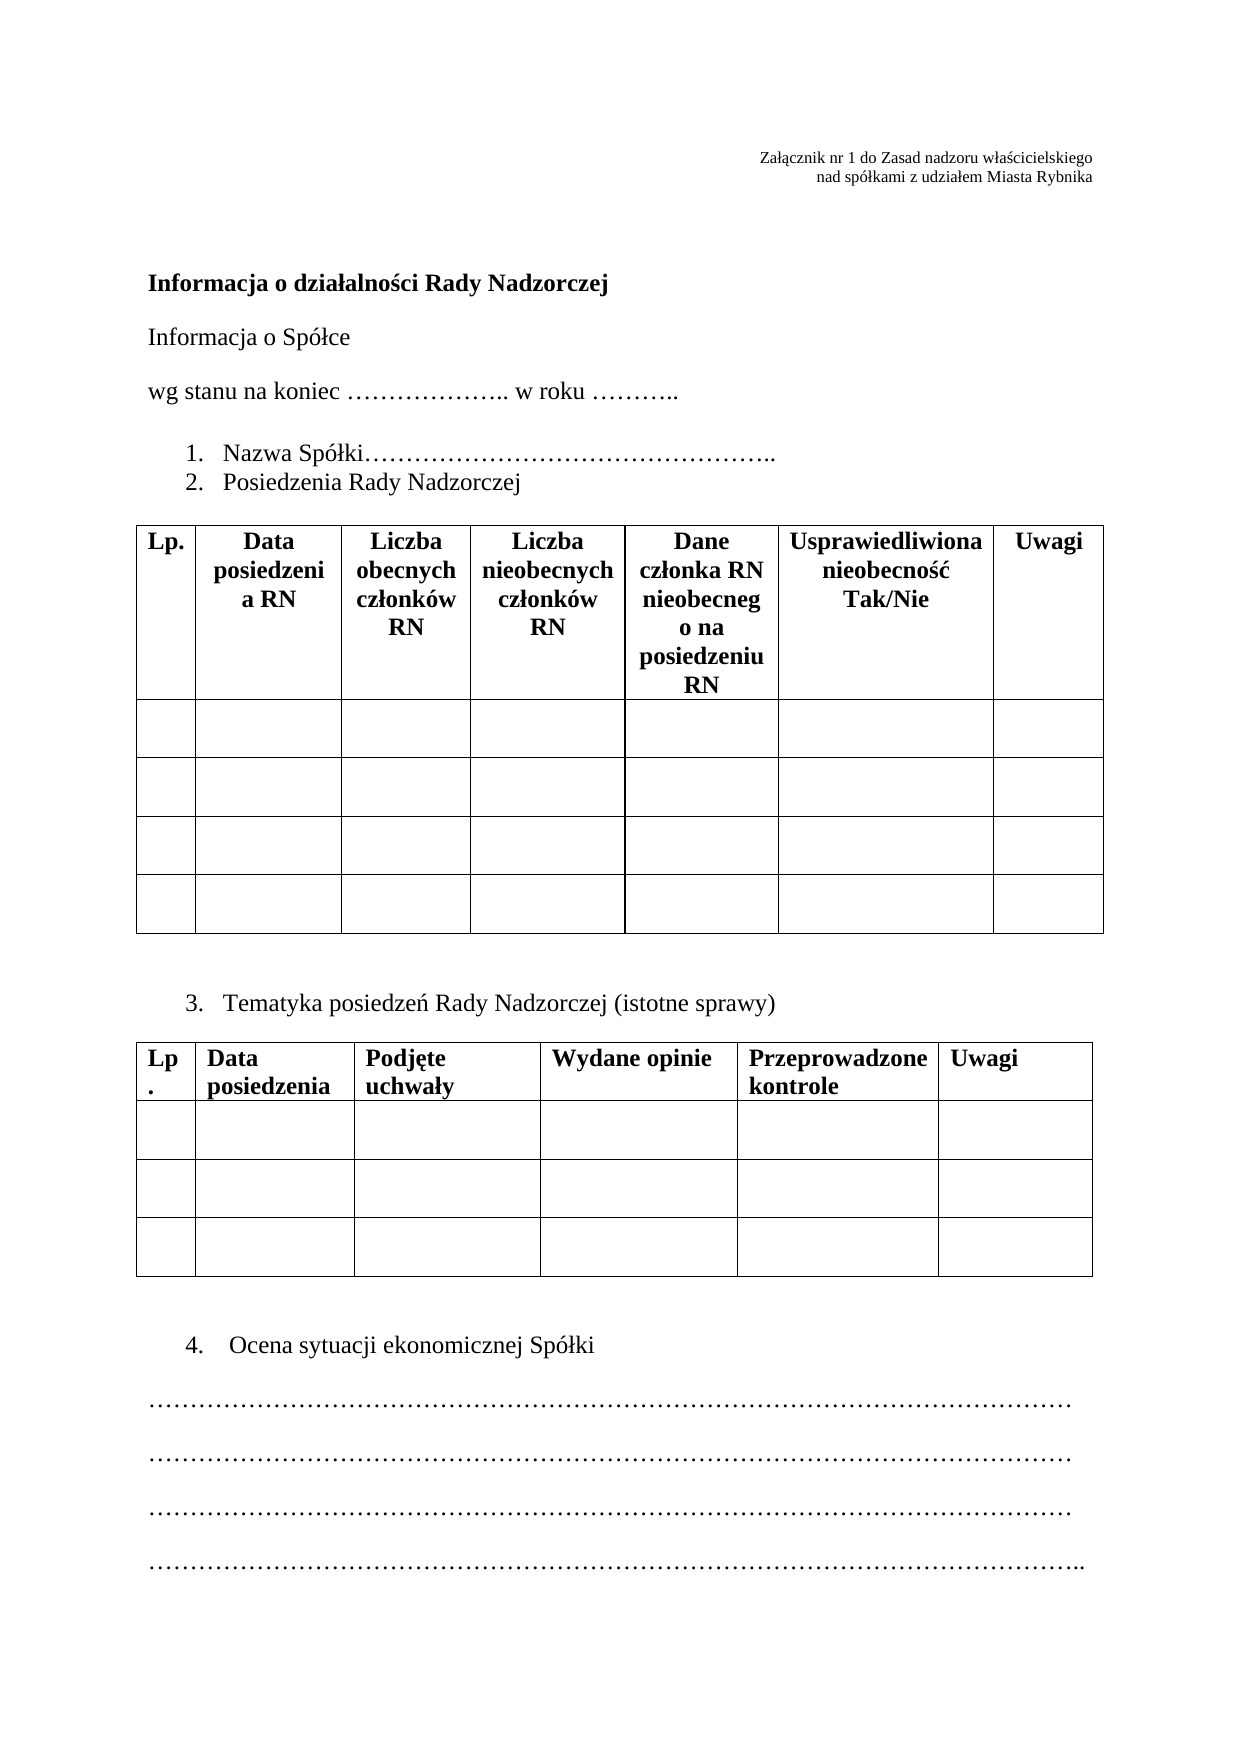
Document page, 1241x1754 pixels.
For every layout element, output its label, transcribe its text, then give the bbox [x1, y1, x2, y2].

table_cell [626, 700, 778, 757]
table_cell [196, 758, 341, 816]
table_cell [196, 875, 341, 933]
table_cell [137, 875, 195, 933]
text Informacja o Spółce [148, 322, 1093, 351]
table_cell [994, 817, 1103, 874]
table_cell [779, 875, 993, 933]
list Posiedzenia Rady Nadzorczej [185, 467, 1093, 496]
text ………………………………………………………………………………………………….. [148, 1546, 1093, 1575]
table_cell [196, 817, 341, 874]
table_cell [738, 1101, 938, 1159]
table_cell [355, 1160, 540, 1217]
table_cell [626, 875, 778, 933]
table_header Lp. [137, 1043, 195, 1100]
table_cell [541, 1218, 737, 1276]
table_header Dane członka RN nieobecnego na posiedzeniu RN [626, 526, 778, 699]
table_header Przeprowadzone kontrole [738, 1043, 938, 1100]
text ………………………………………………………………………………………………… [148, 1384, 1093, 1413]
table_header Data posiedzenia RN [196, 526, 341, 699]
text nad spółkami z udziałem Miasta Rybnika [148, 167, 1093, 186]
table_cell [779, 758, 993, 816]
table_cell [626, 817, 778, 874]
table_cell [196, 1101, 354, 1159]
text wg stanu na koniec ……………….. w roku ……….. [148, 376, 1093, 405]
text Załącznik nr 1 do Zasad nadzoru właścicielskiego [148, 148, 1093, 167]
table_header Liczba obecnych członków RN [342, 526, 470, 699]
table_cell [738, 1218, 938, 1276]
text ………………………………………………………………………………………………… [148, 1438, 1093, 1467]
table_header Uwagi [939, 1043, 1092, 1100]
table_cell [137, 1218, 195, 1276]
text ………………………………………………………………………………………………… [148, 1492, 1093, 1521]
table_cell [471, 700, 624, 757]
table_cell [342, 758, 470, 816]
table_cell [779, 700, 993, 757]
table_cell [994, 700, 1103, 757]
table_cell [355, 1101, 540, 1159]
table_cell [137, 758, 195, 816]
table_cell [939, 1160, 1092, 1217]
table_header Wydane opinie [541, 1043, 737, 1100]
list Nazwa Spółki………………………………………….. [185, 438, 1093, 467]
list Ocena sytuacji ekonomicznej Spółki [185, 1331, 1093, 1359]
table_cell [137, 1101, 195, 1159]
table_cell [342, 700, 470, 757]
table_header Usprawiedliwiona nieobecność Tak/Nie [779, 526, 993, 699]
table_header Lp. [137, 526, 195, 699]
list Tematyka posiedzeń Rady Nadzorczej (istotne sprawy) [185, 988, 1093, 1016]
table_cell [196, 1218, 354, 1276]
table_cell [137, 1160, 195, 1217]
table_cell [939, 1101, 1092, 1159]
table_cell [355, 1218, 540, 1276]
table_cell [196, 700, 341, 757]
table_cell [137, 700, 195, 757]
table_cell [626, 758, 778, 816]
table_cell [738, 1160, 938, 1217]
text Informacja o działalności Rady Nadzorczej [148, 268, 1093, 297]
table_cell [471, 758, 624, 816]
table_cell [939, 1218, 1092, 1276]
table_cell [779, 817, 993, 874]
table_cell [342, 817, 470, 874]
table_cell [196, 1160, 354, 1217]
table_cell [137, 817, 195, 874]
table_header Liczba nieobecnych członków RN [471, 526, 624, 699]
table_cell [471, 875, 624, 933]
table_cell [994, 875, 1103, 933]
table_cell [541, 1160, 737, 1217]
table_cell [471, 817, 624, 874]
table_header Podjęte uchwały [355, 1043, 540, 1100]
table_header Uwagi [994, 526, 1103, 699]
table_cell [342, 875, 470, 933]
table_cell [541, 1101, 737, 1159]
table_header Data posiedzenia [196, 1043, 354, 1100]
table_cell [994, 758, 1103, 816]
